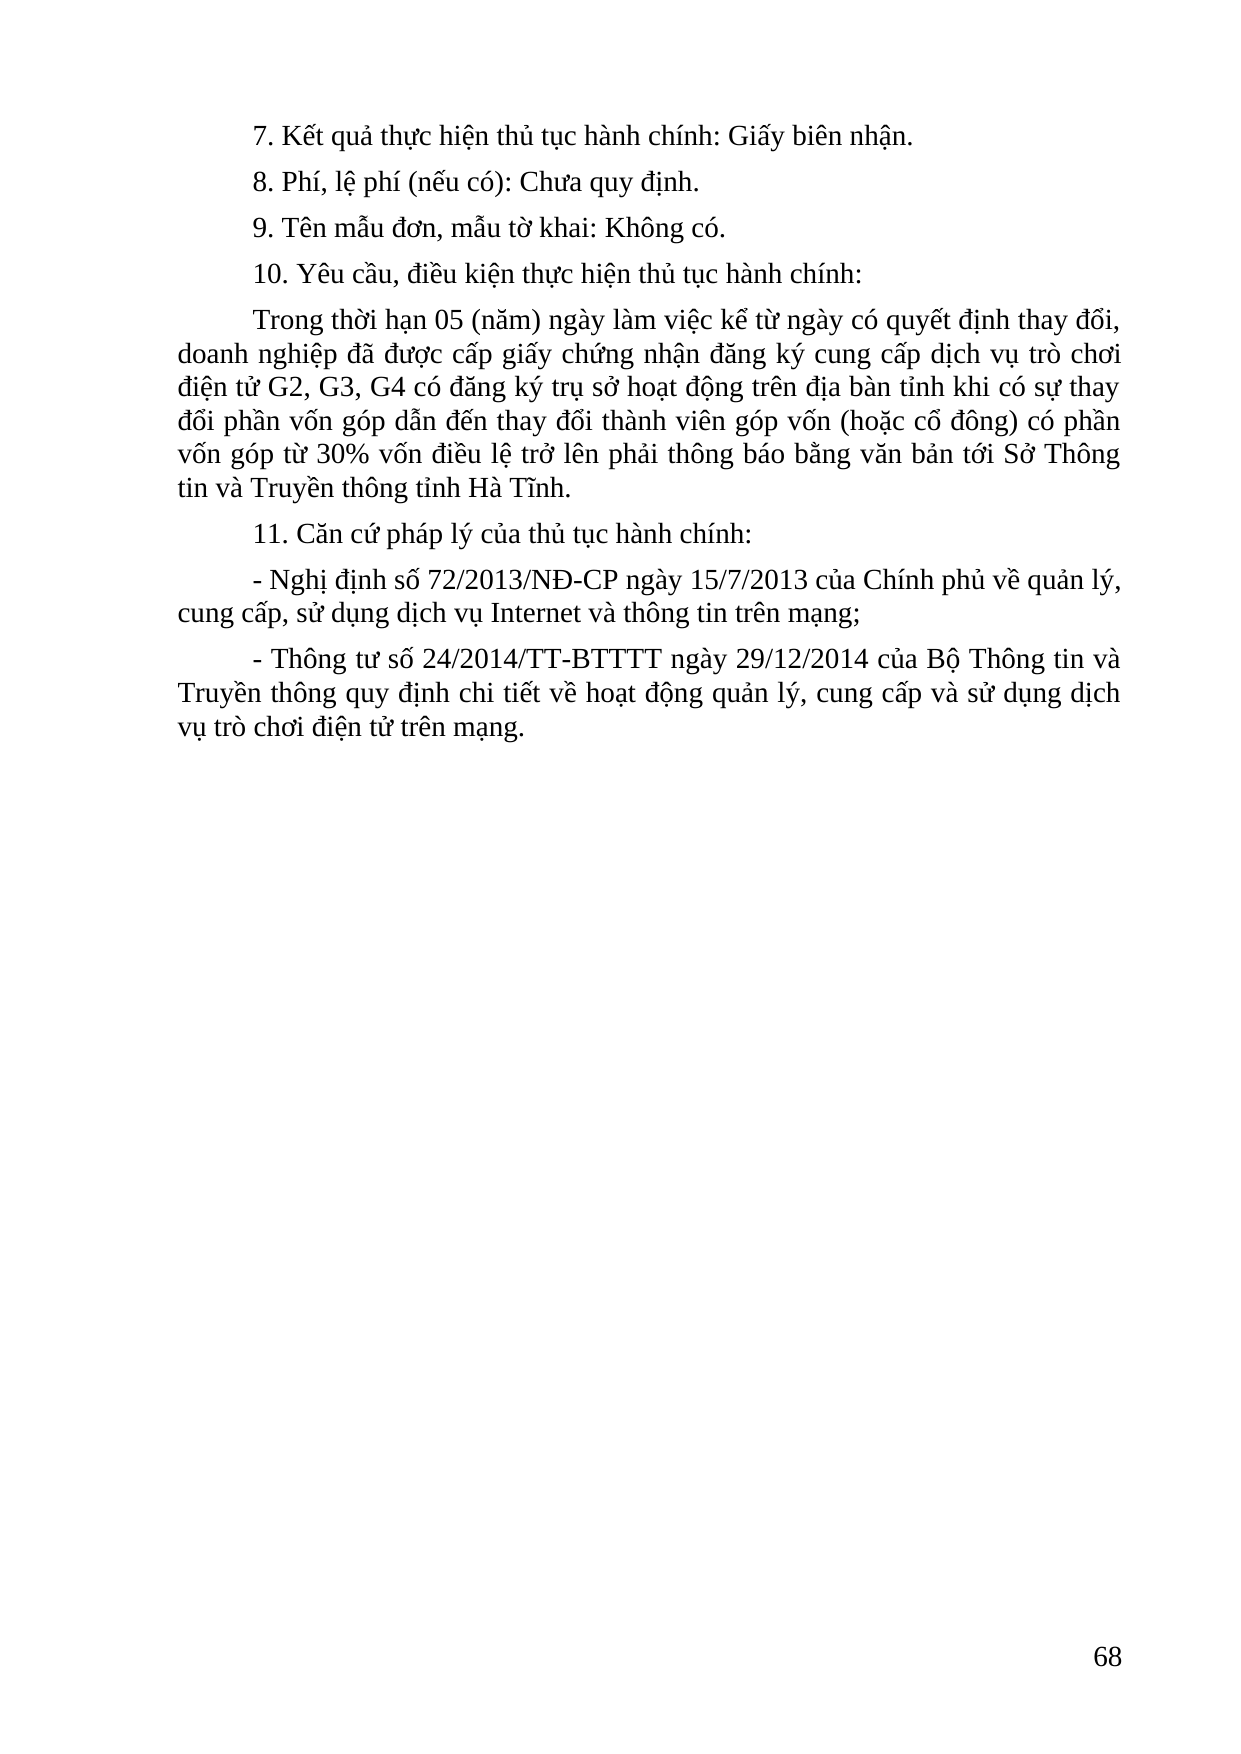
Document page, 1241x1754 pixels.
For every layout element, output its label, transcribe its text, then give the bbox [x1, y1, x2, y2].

text 7. Kết quả thực hiện thủ tục hành chính: Giấy biên nhận. [177, 118, 1122, 152]
text - Thông tư số 24/2014/TT-BTTTT ngày 29/12/2014 của Bộ Thông tin và Truyền thông quy định chi tiết về hoạt động quản lý, cung cấp và sử dụng dịch vụ trò chơi điện tử trên mạng. [177, 642, 1122, 742]
text 8. Phí, lệ phí (nếu có): Chưa quy định. [177, 164, 1122, 198]
text 11. Căn cứ pháp lý của thủ tục hành chính: [177, 516, 1122, 549]
text 9. Tên mẫu đơn, mẫu tờ khai: Không có. [177, 210, 1122, 244]
text 10. Yêu cầu, điều kiện thực hiện thủ tục hành chính: [177, 256, 1122, 290]
text Trong thời hạn 05 (năm) ngày làm việc kể từ ngày có quyết định thay đổi, doanh nghiệp đã được cấp giấy chứng nhận đăng ký cung cấp dịch vụ trò chơi điện tử G2, G3, G4 có đăng ký trụ sở hoạt động trên địa bàn tỉnh khi có sự thay đổi phần vốn góp dẫn đến thay đổi thành viên góp vốn (hoặc cổ đông) có phần vốn góp từ 30% vốn điều lệ trở lên phải thông báo bằng văn bản tới Sở Thông tin và Truyền thông tỉnh Hà Tĩnh. [177, 302, 1122, 503]
text - Nghị định số 72/2013/NĐ-CP ngày 15/7/2013 của Chính phủ về quản lý, cung cấp, sử dụng dịch vụ Internet và thông tin trên mạng; [177, 562, 1122, 629]
